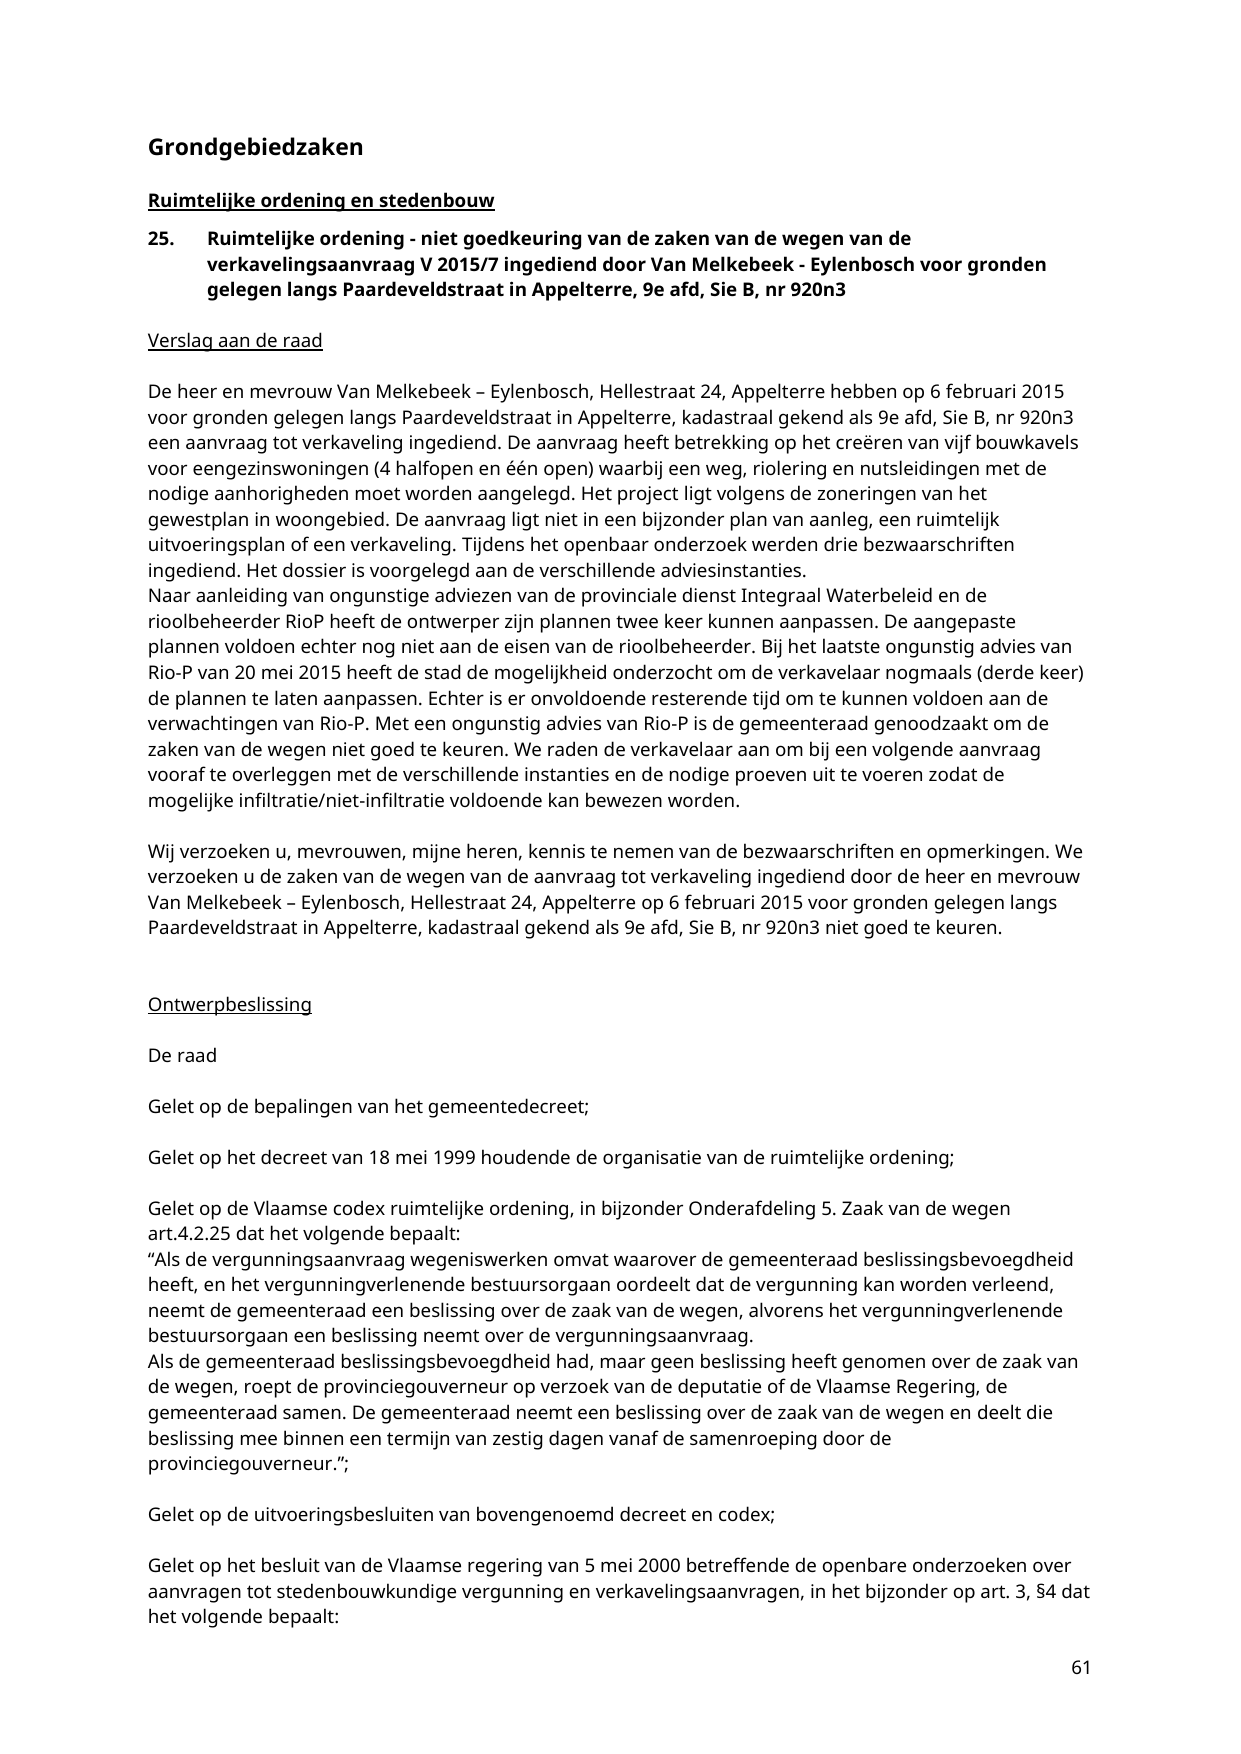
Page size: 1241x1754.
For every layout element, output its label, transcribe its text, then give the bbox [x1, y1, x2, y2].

text Gelet op de bepalingen van het gemeentedecreet; [148, 1093, 1092, 1119]
text De raad [148, 1042, 1092, 1068]
text Als de gemeenteraad beslissingsbevoegdheid had, maar geen beslissing heeft genomen over de zaak van de wegen, roept de provinciegouverneur op verzoek van de deputatie of de Vlaamse Regering, de gemeenteraad samen. De gemeenteraad neemt een beslissing over de zaak van de wegen en deelt die beslissing mee binnen een termijn van zestig dagen vanaf de samenroeping door de provinciegouverneur.”; [148, 1348, 1092, 1476]
text Ruimtelijke ordening en stedenbouw [148, 187, 1092, 213]
text Gelet op de Vlaamse codex ruimtelijke ordening, in bijzonder Onderafdeling 5. Zaak van de wegen [148, 1195, 1092, 1221]
text Naar aanleiding van ongunstige adviezen van de provinciale dienst Integraal Waterbeleid en de rioolbeheerder RioP heeft de ontwerper zijn plannen twee keer kunnen aanpassen. De aangepaste plannen voldoen echter nog niet aan de eisen van de rioolbeheerder. Bij het laatste ongunstig advies van Rio-P van 20 mei 2015 heeft de stad de mogelijkheid onderzocht om de verkavelaar nogmaals (derde keer) de plannen te laten aanpassen. Echter is er onvoldoende resterende tijd om te kunnen voldoen aan de verwachtingen van Rio-P. Met een ongunstig advies van Rio-P is de gemeenteraad genoodzaakt om de zaken van de wegen niet goed te keuren. We raden de verkavelaar aan om bij een volgende aanvraag vooraf te overleggen met de verschillende instanties en de nodige proeven uit te voeren zodat de mogelijke infiltratie/niet-infiltratie voldoende kan bewezen worden. [148, 583, 1092, 812]
text art.4.2.25 dat het volgende bepaalt: [148, 1221, 1092, 1246]
list De heer en mevrouw Van Melkebeek – Eylenbosch, Hellestraat 24, Appelterre hebben op 6 februari 2015 voor gronden gelegen langs Paardeveldstraat in Appelterre, kadastraal gekend als 9e afd, Sie B, nr 920n3 een aanvraag tot verkaveling ingediend. De aanvraag heeft betrekking op het creëren van vijf bouwkavels voor eengezinswoningen (4 halfopen en één open) waarbij een weg, riolering en nutsleidingen met de nodige aanhorigheden moet worden aangelegd. Het project ligt volgens de zoneringen van het gewestplan in woongebied. De aanvraag ligt niet in een bijzonder plan van aanleg, een ruimtelijk uitvoeringsplan of een verkaveling. Tijdens het openbaar onderzoek werden drie bezwaarschriften ingediend. Het dossier is voorgelegd aan de verschillende adviesinstanties. [148, 378, 1092, 583]
text Gelet op de uitvoeringsbesluiten van bovengenoemd decreet en codex; [148, 1501, 1092, 1527]
text Grondgebiedzaken [148, 131, 1092, 162]
text 25. Ruimtelijke ordening - niet goedkeuring van de zaken van de wegen van de verkavelingsaanvraag V 2015/7 ingediend door Van Melkebeek - Eylenbosch voor gronden gelegen langs Paardeveldstraat in Appelterre, 9e afd, Sie B, nr 920n3 [148, 225, 1092, 302]
text Gelet op het besluit van de Vlaamse regering van 5 mei 2000 betreffende de openbare onderzoeken over aanvragen tot stedenbouwkundige vergunning en verkavelingsaanvragen, in het bijzonder op art. 3, §4 dat het volgende bepaalt: [148, 1552, 1092, 1629]
text Ontwerpbeslissing [148, 991, 1092, 1017]
text Wij verzoeken u, mevrouwen, mijne heren, kennis te nemen van de bezwaarschriften en opmerkingen. We verzoeken u de zaken van de wegen van de aanvraag tot verkaveling ingediend door de heer en mevrouw Van Melkebeek – Eylenbosch, Hellestraat 24, Appelterre op 6 februari 2015 voor gronden gelegen langs Paardeveldstraat in Appelterre, kadastraal gekend als 9e afd, Sie B, nr 920n3 niet goed te keuren. [148, 838, 1092, 940]
text Verslag aan de raad [148, 327, 1092, 353]
text Gelet op het decreet van 18 mei 1999 houdende de organisatie van de ruimtelijke ordening; [148, 1144, 1092, 1170]
text “Als de vergunningsaanvraag wegeniswerken omvat waarover de gemeenteraad beslissingsbevoegdheid heeft, en het vergunningverlenende bestuursorgaan oordeelt dat de vergunning kan worden verleend, neemt de gemeenteraad een beslissing over de zaak van de wegen, alvorens het vergunningverlenende bestuursorgaan een beslissing neemt over de vergunningsaanvraag. [148, 1246, 1092, 1348]
